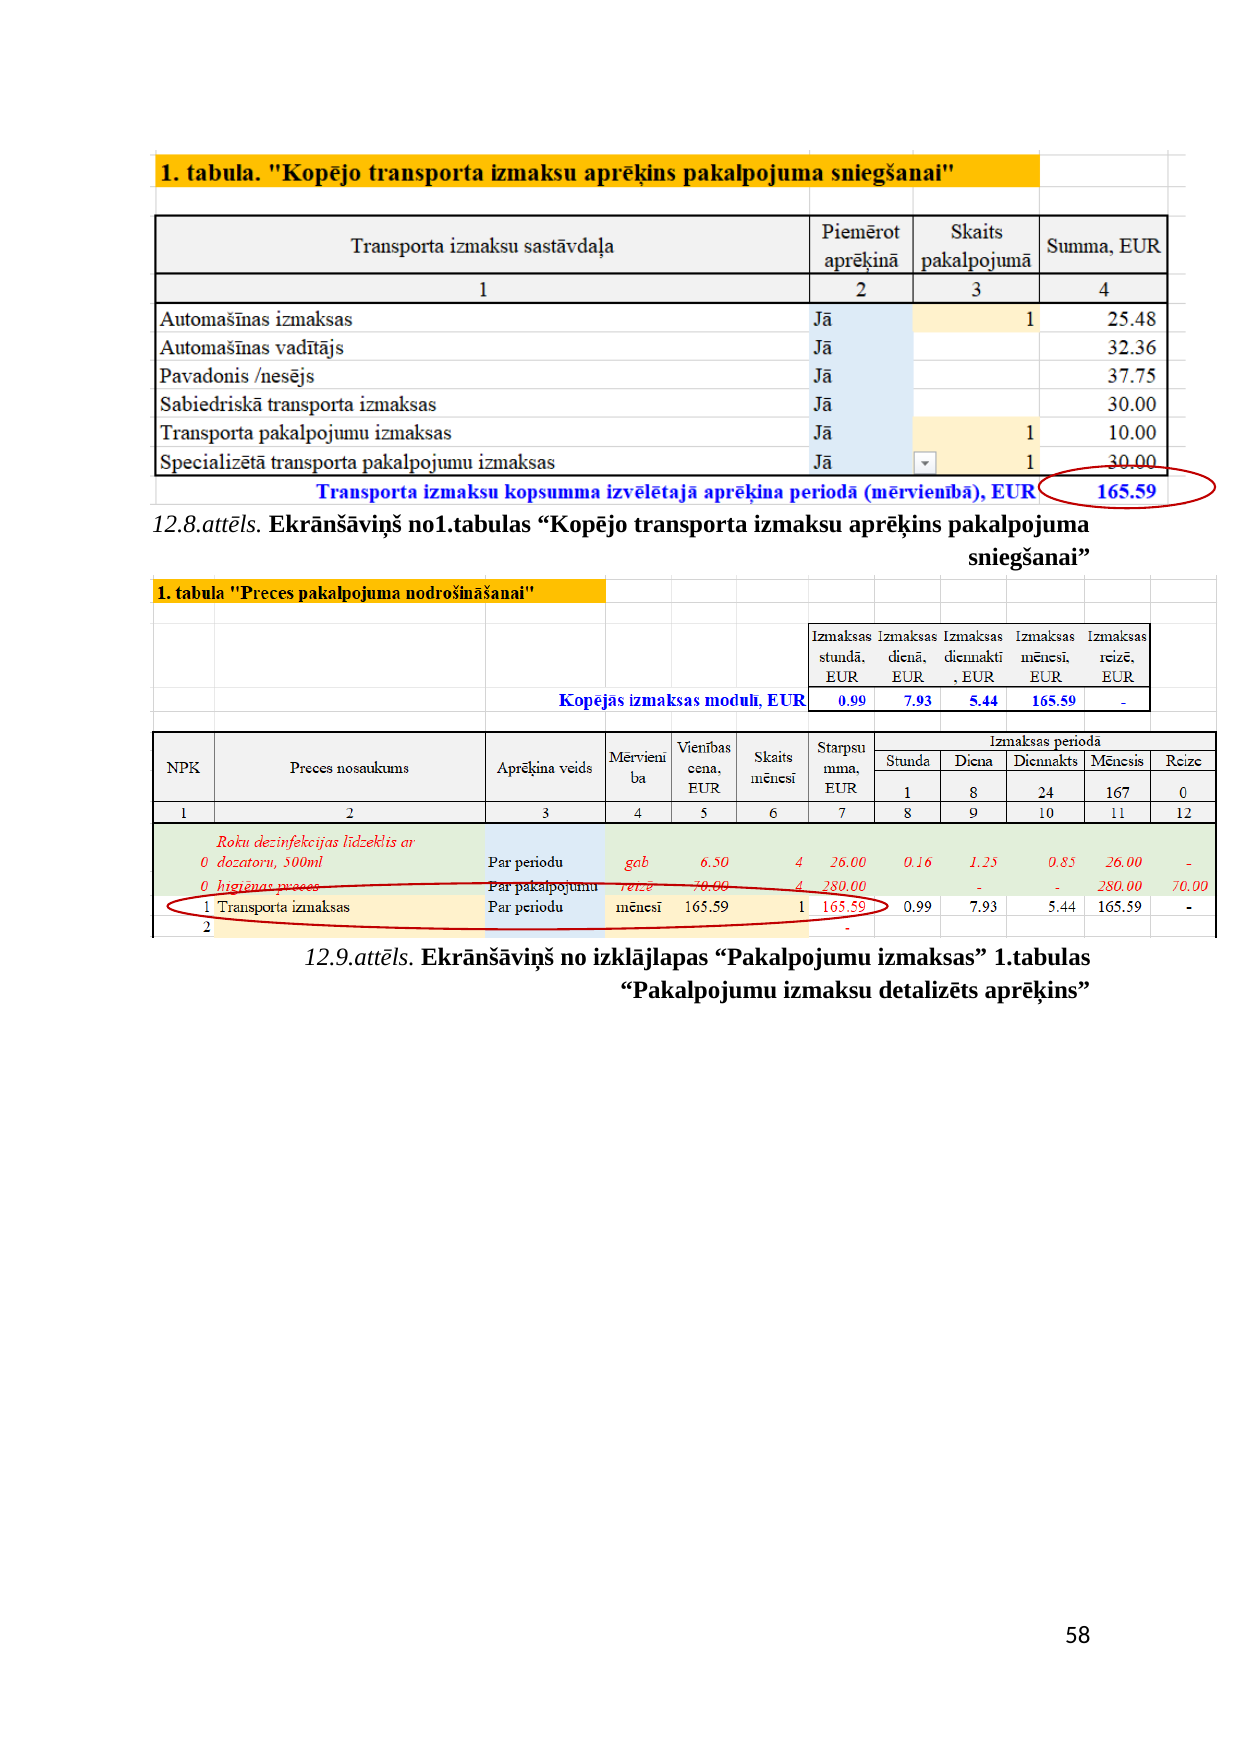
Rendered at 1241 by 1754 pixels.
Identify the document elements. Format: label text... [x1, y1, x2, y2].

picture [150, 575, 1218, 938]
picture [150, 150, 1186, 505]
text 12.8.attēls. Ekrānšāviņš no1.tabulas “Kopējo transporta izmaksu aprēķins pakalpojuma sniegšanai” [150, 509, 1090, 571]
picture [1041, 467, 1186, 505]
text 12.9.attēls. Ekrānšāviņš no izklājlapas “Pakalpojumu izmaksas” 1.tabulas “Pakalpojumu izmaksu detalizēts aprēķins” [150, 942, 1090, 1004]
